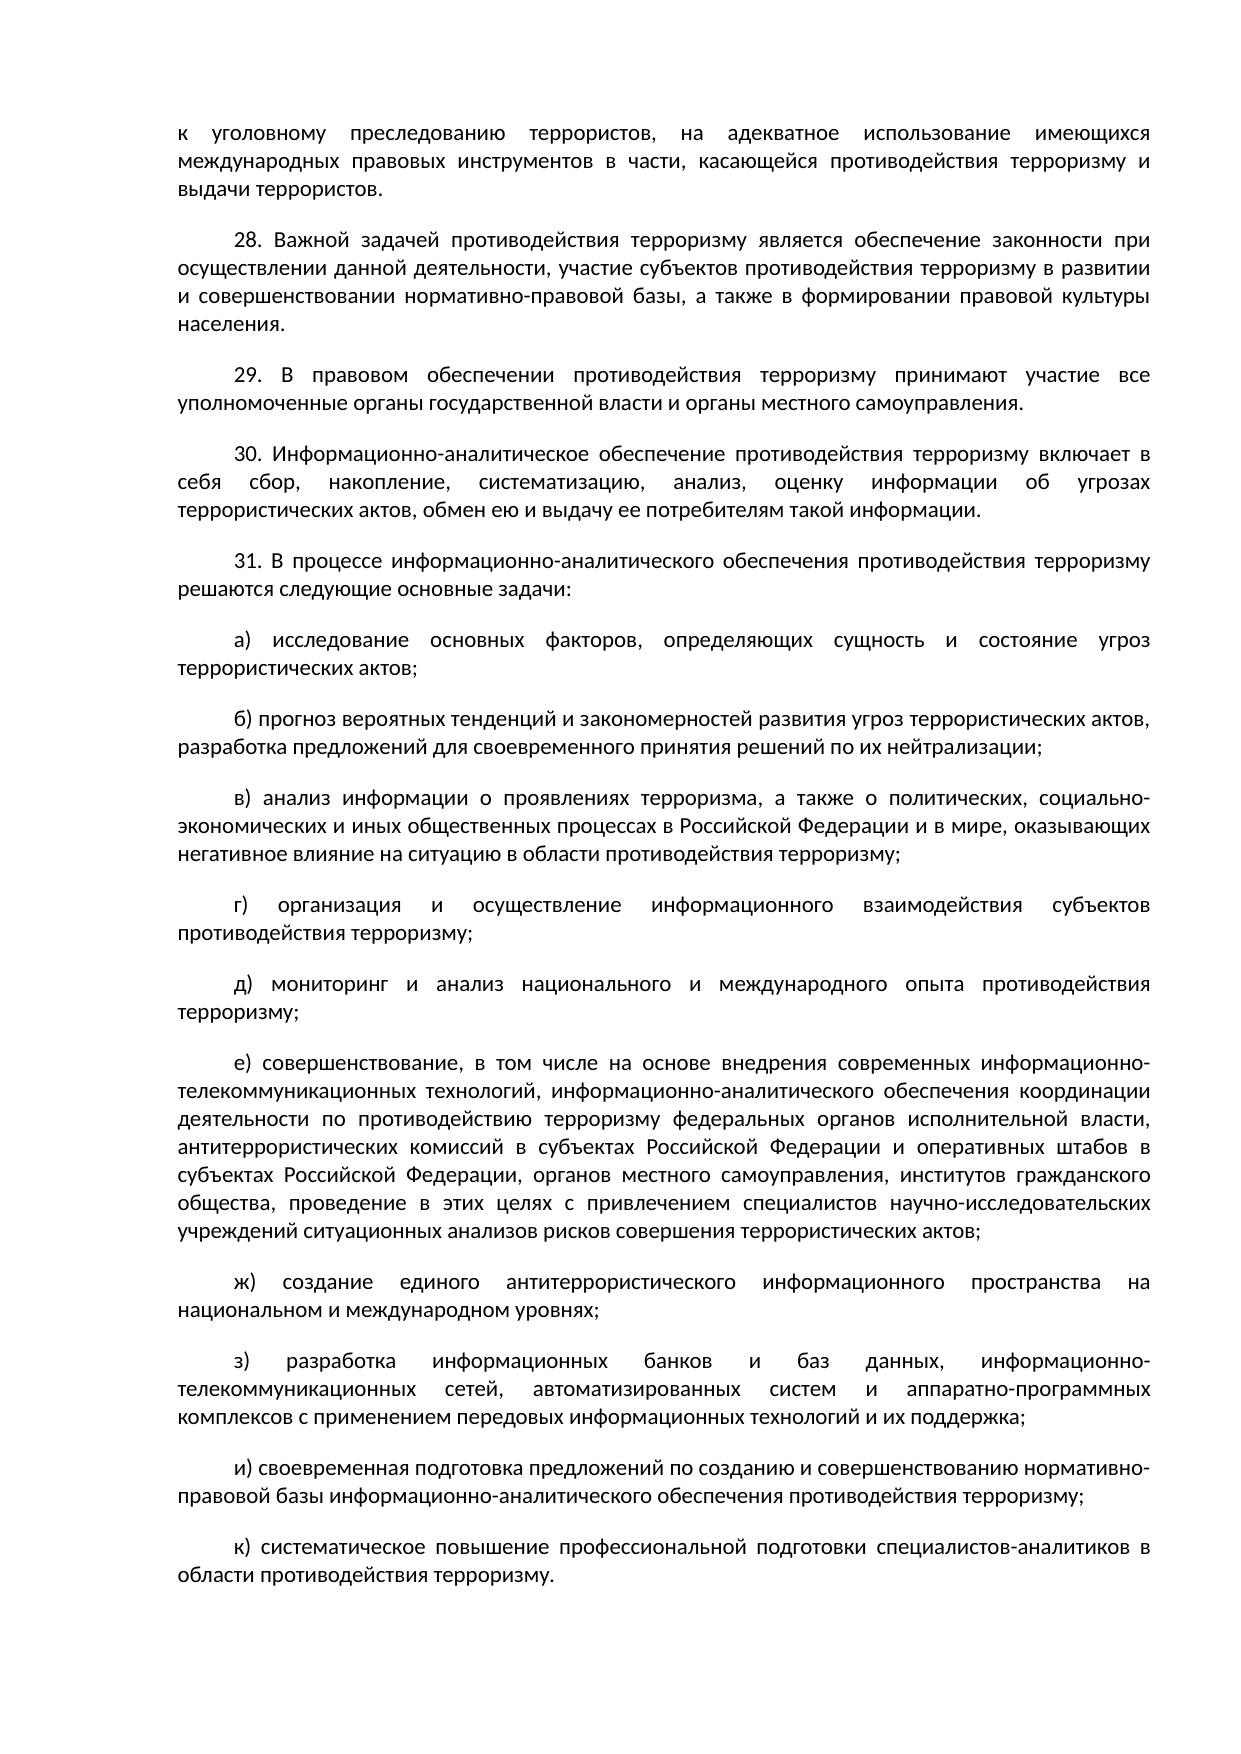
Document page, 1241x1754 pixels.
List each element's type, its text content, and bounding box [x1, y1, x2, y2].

text ж) создание единого антитеррористического информационного пространства на национальном и международном уровнях; [177, 1267, 1152, 1323]
text 28. Важной задачей противодействия терроризму является обеспечение законности при осуществлении данной деятельности, участие субъектов противодействия терроризму в развитии и совершенствовании нормативно-правовой базы, а также в формировании правовой культуры населения. [177, 225, 1152, 337]
text в) анализ информации о проявлениях терроризма, а также о политических, социально-экономических и иных общественных процессах в Российской Федерации и в мире, оказывающих негативное влияние на ситуацию в области противодействия терроризму; [177, 783, 1152, 867]
text к) систематическое повышение профессиональной подготовки специалистов-аналитиков в области противодействия терроризму. [177, 1532, 1152, 1588]
text г) организация и осуществление информационного взаимодействия субъектов противодействия терроризму; [177, 890, 1152, 946]
text б) прогноз вероятных тенденций и закономерностей развития угроз террористических актов, разработка предложений для своевременного принятия решений по их нейтрализации; [177, 704, 1152, 760]
text 29. В правовом обеспечении противодействия терроризму принимают участие все уполномоченные органы государственной власти и органы местного самоуправления. [177, 360, 1152, 416]
text 31. В процессе информационно-аналитического обеспечения противодействия терроризму решаются следующие основные задачи: [177, 546, 1152, 602]
text з) разработка информационных банков и баз данных, информационно-телекоммуникационных сетей, автоматизированных систем и аппаратно-программных комплексов с применением передовых информационных технологий и их поддержка; [177, 1346, 1152, 1430]
text а) исследование основных факторов, определяющих сущность и состояние угроз террористических актов; [177, 625, 1152, 681]
text д) мониторинг и анализ национального и международного опыта противодействия терроризму; [177, 969, 1152, 1025]
text и) своевременная подготовка предложений по созданию и совершенствованию нормативно-правовой базы информационно-аналитического обеспечения противодействия терроризму; [177, 1453, 1152, 1509]
text е) совершенствование, в том числе на основе внедрения современных информационно-телекоммуникационных технологий, информационно-аналитического обеспечения координации деятельности по противодействию терроризму федеральных органов исполнительной власти, антитеррористических комиссий в субъектах Российской Федерации и оперативных штабов в субъектах Российской Федерации, органов местного самоуправления, институтов гражданского общества, проведение в этих целях с привлечением специалистов научно-исследовательских учреждений ситуационных анализов рисков совершения террористических актов; [177, 1048, 1152, 1244]
text 30. Информационно-аналитическое обеспечение противодействия терроризму включает в себя сбор, накопление, систематизацию, анализ, оценку информации об угрозах террористических актов, обмен ею и выдачу ее потребителям такой информации. [177, 439, 1152, 523]
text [177, 118, 1152, 202]
